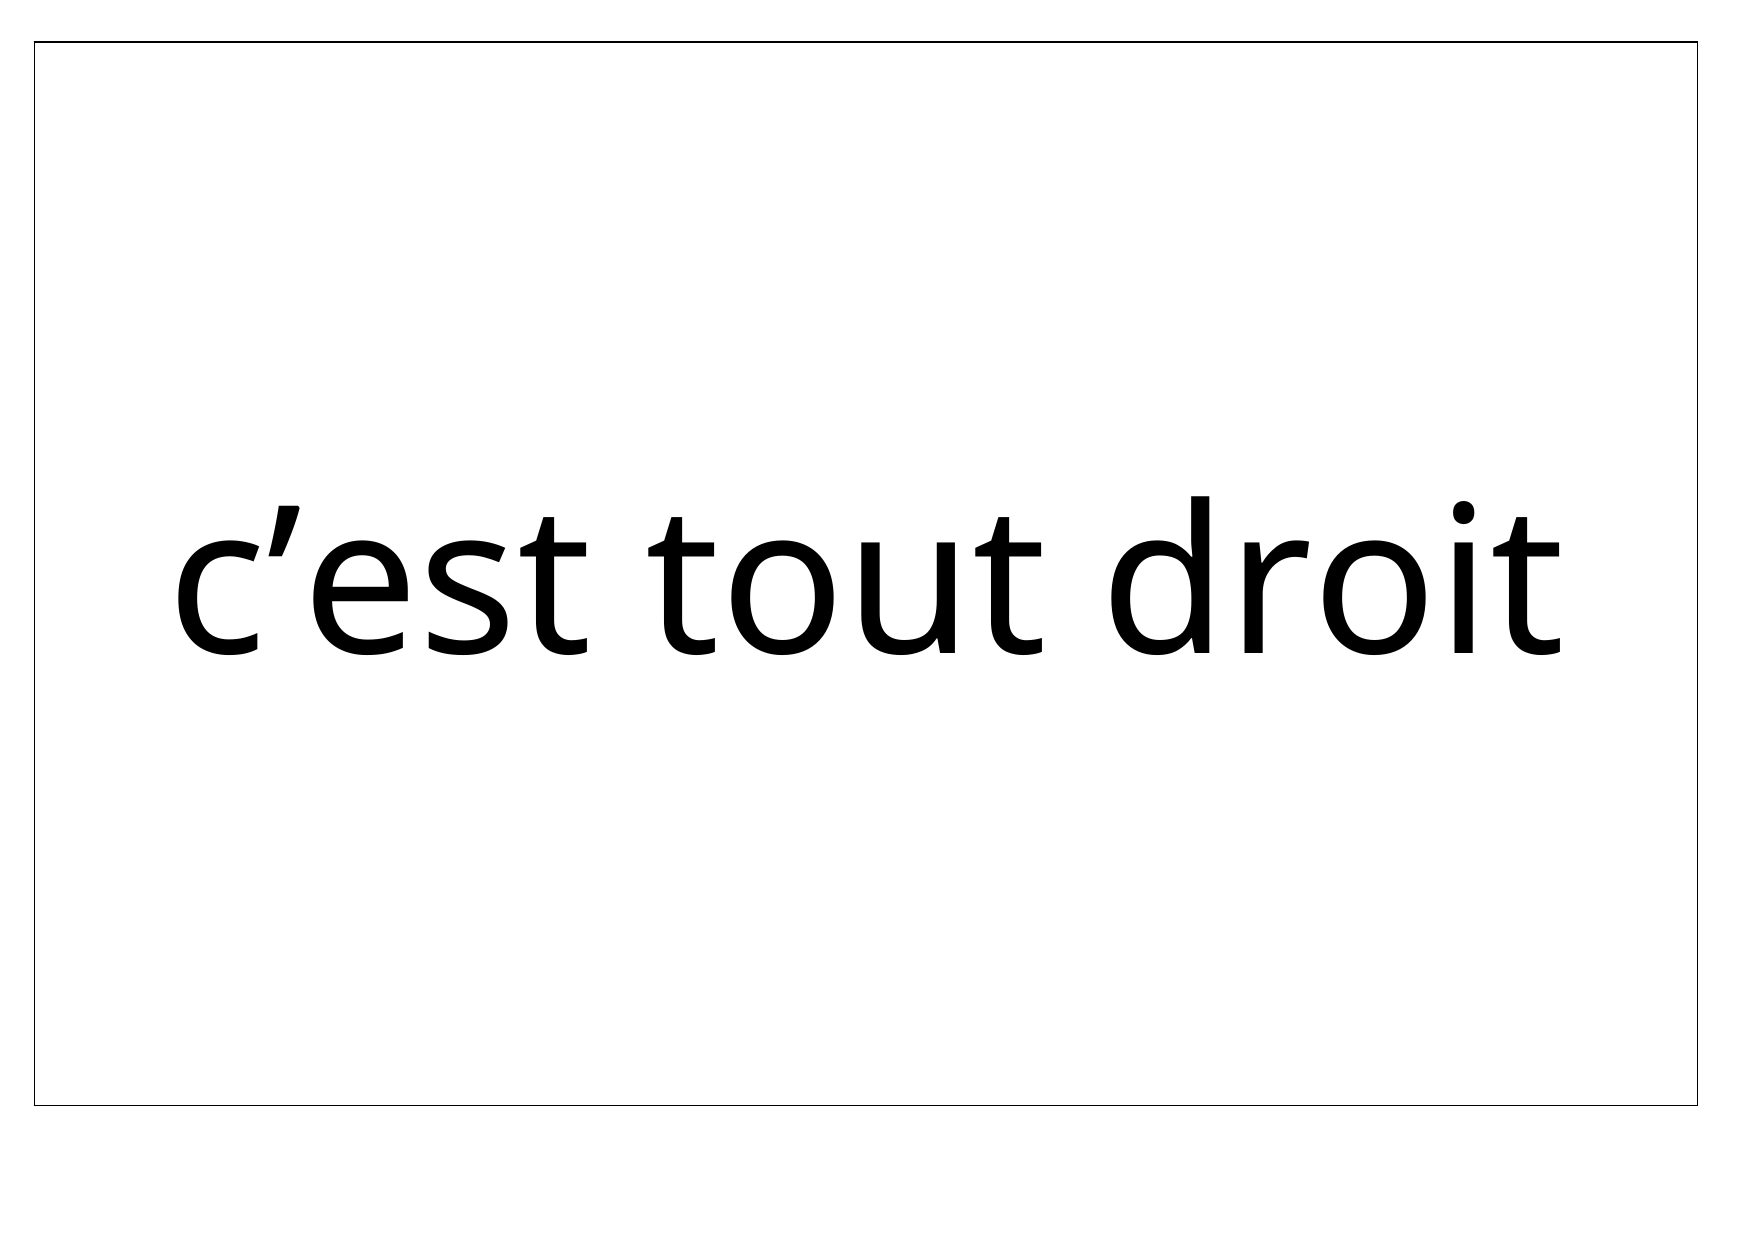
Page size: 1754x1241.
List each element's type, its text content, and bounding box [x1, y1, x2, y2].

table_cell c’est tout droit [35, 43, 1697, 1104]
